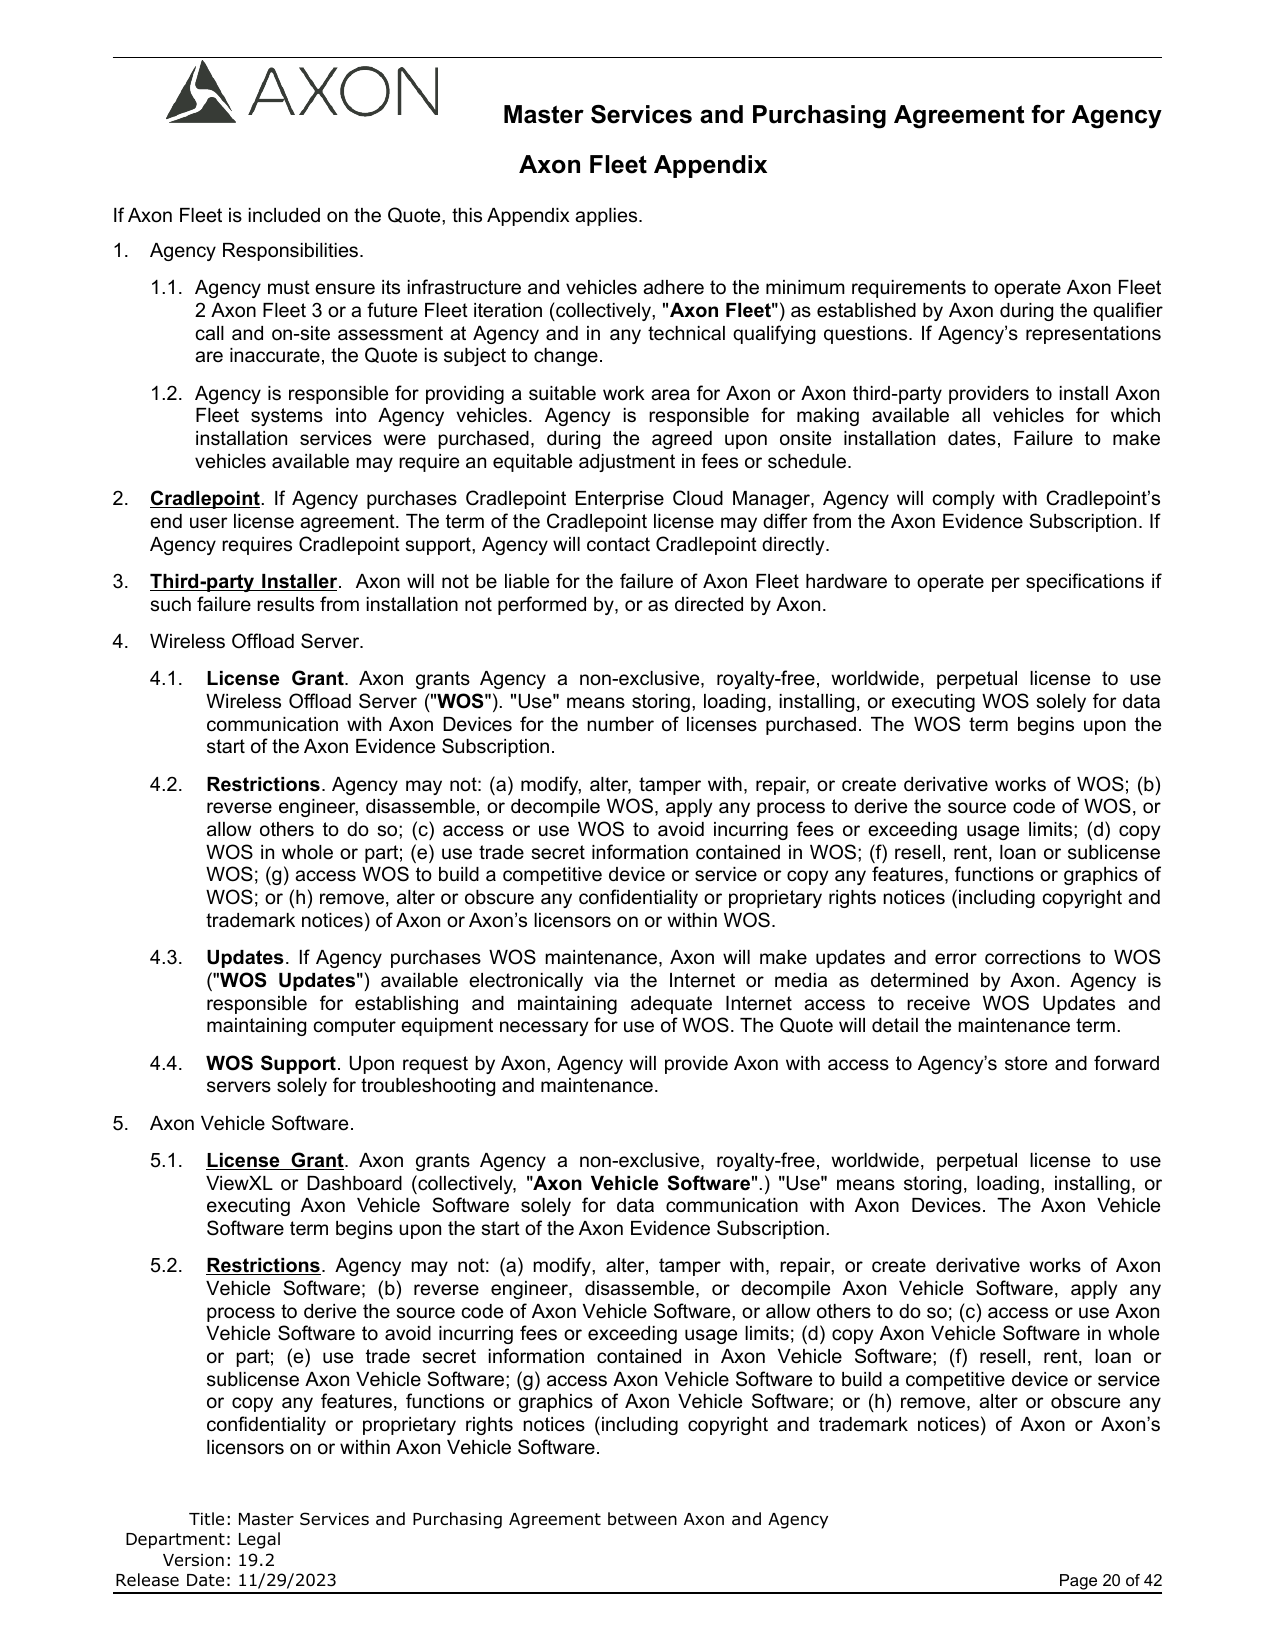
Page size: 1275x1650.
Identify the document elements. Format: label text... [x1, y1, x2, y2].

subtitle Axon Fleet Appendix [124, 150, 1162, 179]
list Agency must ensure its infrastructure and vehicles adhere to the minimum requirements to operate Axon Fleet 2 Axon Fleet 3 or a future Fleet iteration (collectively, "Axon Fleet") as established by Axon during the qualifier call and on-site assessment at Agency and in any technical qualifying questions. If Agency’s representations are inaccurate, the Quote is subject to change. [150, 276, 1162, 367]
list Axon Vehicle Software. [112, 1111, 1162, 1134]
list Updates. If Agency purchases WOS maintenance, Axon will make updates and error corrections to WOS ("WOS Updates") available electronically via the Internet or media as determined by Axon. Agency is responsible for establishing and maintaining adequate Internet access to receive WOS Updates and maintaining computer equipment necessary for use of WOS. The Quote will detail the maintenance term. [150, 946, 1162, 1037]
list Agency is responsible for providing a suitable work area for Axon or Axon third-party providers to install Axon Fleet systems into Agency vehicles. Agency is responsible for making available all vehicles for which installation services were purchased, during the agreed upon onsite installation dates, Failure to make vehicles available may require an equitable adjustment in fees or schedule. [150, 382, 1162, 472]
list If Axon Fleet is included on the Quote, this Appendix applies. [112, 204, 1162, 226]
list Cradlepoint. If Agency purchases Cradlepoint Enterprise Cloud Manager, Agency will comply with Cradlepoint’s end user license agreement. The term of the Cradlepoint license may differ from the Axon Evidence Subscription. If Agency requires Cradlepoint support, Agency will contact Cradlepoint directly. [112, 487, 1162, 555]
list Restrictions. Agency may not: (a) modify, alter, tamper with, repair, or create derivative works of WOS; (b) reverse engineer, disassemble, or decompile WOS, apply any process to derive the source code of WOS, or allow others to do so; (c) access or use WOS to avoid incurring fees or exceeding usage limits; (d) copy WOS in whole or part; (e) use trade secret information contained in WOS; (f) resell, rent, loan or sublicense WOS; (g) access WOS to build a competitive device or service or copy any features, functions or graphics of WOS; or (h) remove, alter or obscure any confidentiality or proprietary rights notices (including copyright and trademark notices) of Axon or Axon’s licensors on or within WOS. [150, 772, 1162, 931]
list License Grant. Axon grants Agency a non-exclusive, royalty-free, worldwide, perpetual license to use Wireless Offload Server ("WOS"). "Use" means storing, loading, installing, or executing WOS solely for data communication with Axon Devices for the number of licenses purchased. The WOS term begins upon the start of the Axon Evidence Subscription. [150, 667, 1162, 758]
list Restrictions. Agency may not: (a) modify, alter, tamper with, repair, or create derivative works of Axon Vehicle Software; (b) reverse engineer, disassemble, or decompile Axon Vehicle Software, apply any process to derive the source code of Axon Vehicle Software, or allow others to do so; (c) access or use Axon Vehicle Software to avoid incurring fees or exceeding usage limits; (d) copy Axon Vehicle Software in whole or part; (e) use trade secret information contained in Axon Vehicle Software; (f) resell, rent, loan or sublicense Axon Vehicle Software; (g) access Axon Vehicle Software to build a competitive device or service or copy any features, functions or graphics of Axon Vehicle Software; or (h) remove, alter or obscure any confidentiality or proprietary rights notices (including copyright and trademark notices) of Axon or Axon’s licensors on or within Axon Vehicle Software. [150, 1254, 1162, 1458]
list Wireless Offload Server. [112, 630, 1162, 652]
picture [165, 60, 438, 123]
list Agency Responsibilities. [112, 239, 1162, 262]
list WOS Support. Upon request by Axon, Agency will provide Axon with access to Agency’s store and forward servers solely for troubleshooting and maintenance. [150, 1051, 1162, 1097]
list Third-party Installer. Axon will not be liable for the failure of Axon Fleet hardware to operate per specifications if such failure results from installation not performed by, or as directed by Axon. [112, 570, 1162, 615]
list License Grant. Axon grants Agency a non-exclusive, royalty-free, worldwide, perpetual license to use ViewXL or Dashboard (collectively, "Axon Vehicle Software".) "Use" means storing, loading, installing, or executing Axon Vehicle Software solely for data communication with Axon Devices. The Axon Vehicle Software term begins upon the start of the Axon Evidence Subscription. [150, 1149, 1162, 1239]
